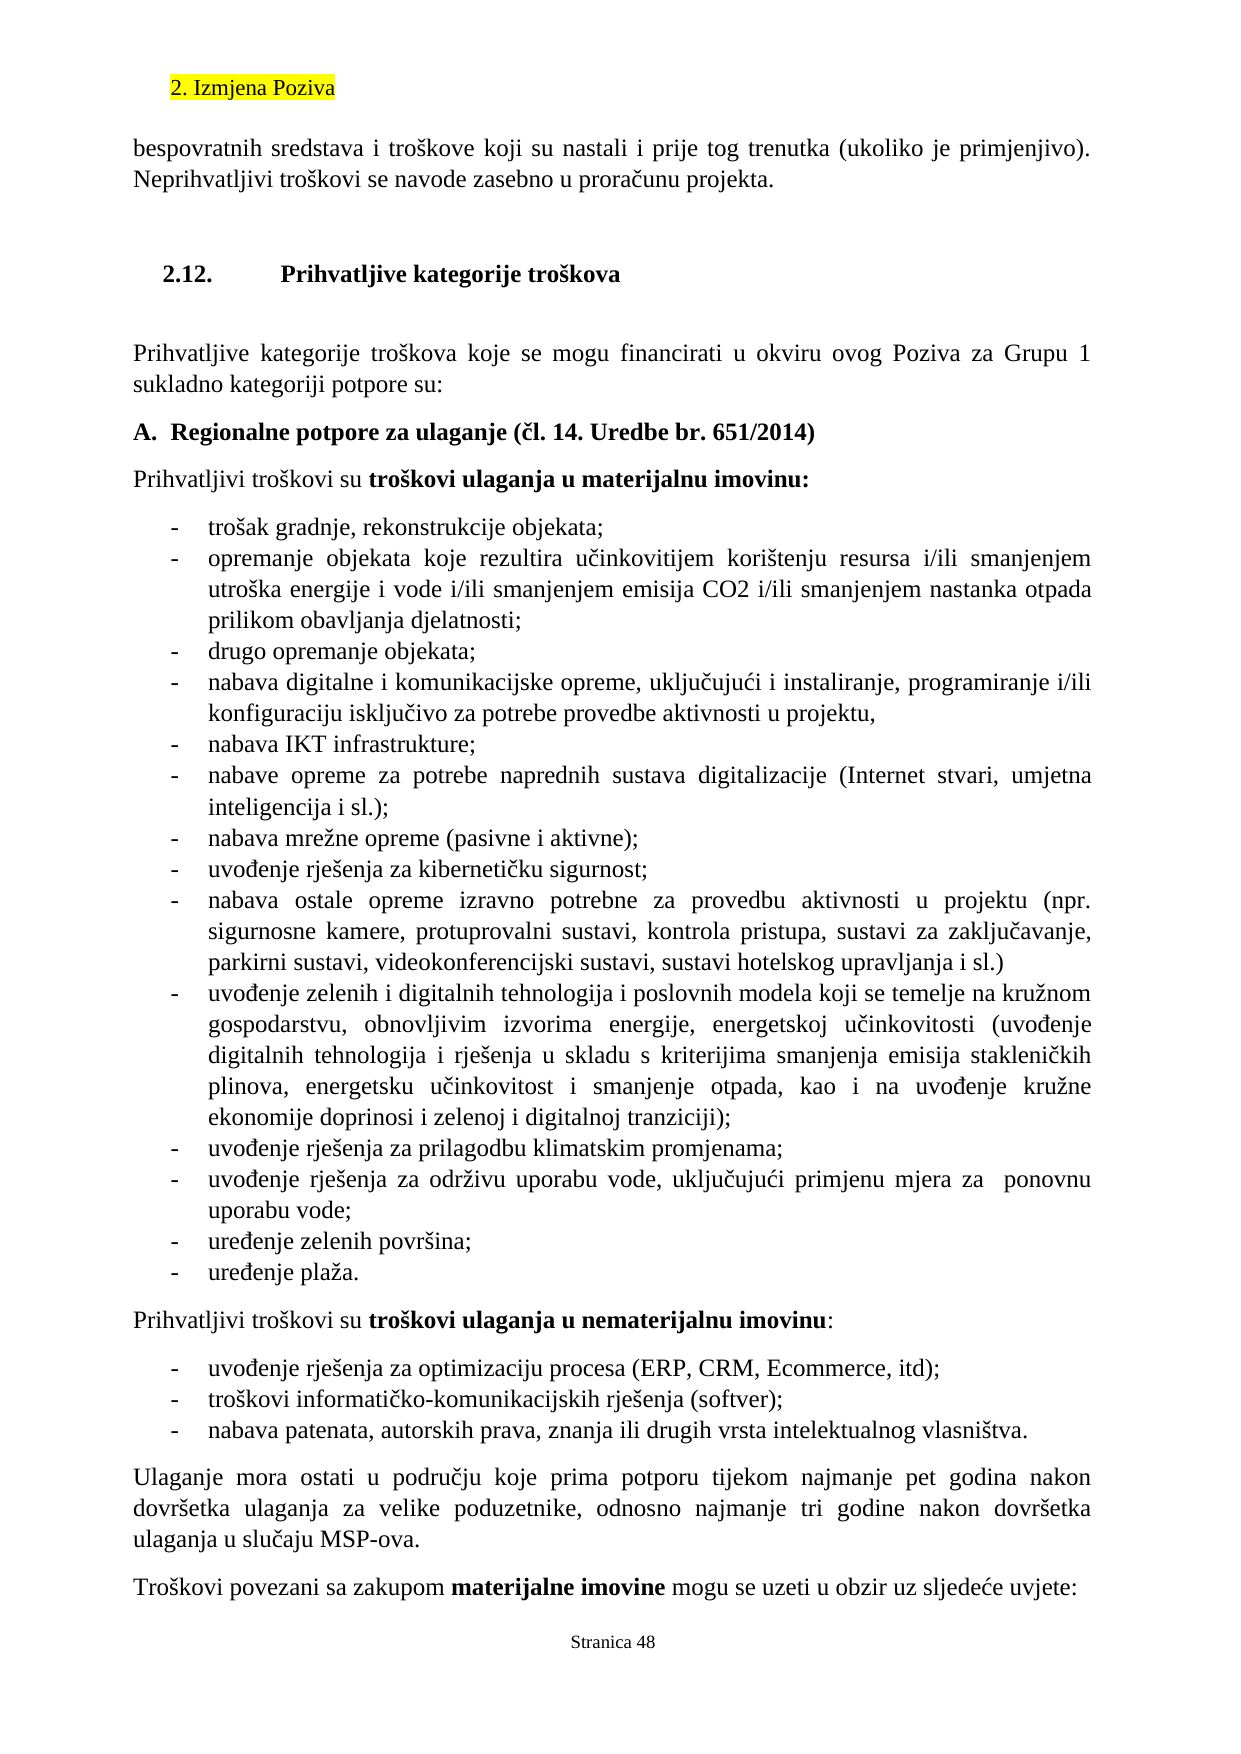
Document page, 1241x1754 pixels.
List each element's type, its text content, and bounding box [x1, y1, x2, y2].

list drugo opremanje objekata; [170, 636, 1092, 665]
text Troškovi povezani sa zakupom materijalne imovine mogu se uzeti u obzir uz sljedeće uvjete: [133, 1572, 1092, 1601]
list Regionalne potpore za ulaganje (čl. 14. Uredbe br. 651/2014) [133, 417, 1092, 446]
list uređenje zelenih površina; [170, 1226, 1092, 1255]
list nabava mrežne opreme (pasivne i aktivne); [170, 823, 1092, 851]
list nabava IKT infrastrukture; [170, 729, 1092, 758]
list nabava patenata, autorskih prava, znanja ili drugih vrsta intelektualnog vlasništva. [170, 1415, 1092, 1443]
list nabave opreme za potrebe naprednih sustava digitalizacije (Internet stvari, umjetna inteligencija i sl.); [170, 761, 1092, 820]
subtitle Prihvatljive kategorije troškova [162, 259, 1092, 288]
text Prihvatljivi troškovi su troškovi ulaganja u materijalnu imovinu: [133, 464, 1092, 493]
text Prihvatljive kategorije troškova koje se mogu financirati u okviru ovog Poziva za Grupu 1 sukladno kategoriji potpore su: [133, 338, 1092, 398]
list nabava ostale opreme izravno potrebne za provedbu aktivnosti u projektu (npr. sigurnosne kamere, protuprovalni sustavi, kontrola pristupa, sustavi za zaključavanje, parkirni sustavi, videokonferencijski sustavi, sustavi hotelskog upravljanja i sl.) [170, 885, 1092, 976]
list uvođenje rješenja za održivu uporabu vode, uključujući primjenu mjera za ponovnu uporabu vode; [170, 1164, 1092, 1224]
list uređenje plaža. [170, 1257, 1092, 1286]
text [133, 133, 1092, 193]
list uvođenje rješenja za prilagodbu klimatskim promjenama; [170, 1133, 1092, 1162]
text Prihvatljivi troškovi su troškovi ulaganja u nematerijalnu imovinu: [133, 1305, 1092, 1334]
list nabava digitalne i komunikacijske opreme, uključujući i instaliranje, programiranje i/ili konfiguraciju isključivo za potrebe provedbe aktivnosti u projektu, [170, 667, 1092, 727]
list uvođenje zelenih i digitalnih tehnologija i poslovnih modela koji se temelje na kružnom gospodarstvu, obnovljivim izvorima energije, energetskoj učinkovitosti (uvođenje digitalnih tehnologija i rješenja u skladu s kriterijima smanjenja emisija stakleničkih plinova, energetsku učinkovitost i smanjenje otpada, kao i na uvođenje kružne ekonomije doprinosi i zelenoj i digitalnoj tranziciji); [170, 978, 1092, 1131]
list troškovi informatičko-komunikacijskih rješenja (softver); [170, 1384, 1092, 1412]
list opremanje objekata koje rezultira učinkovitijem korištenju resursa i/ili smanjenjem utroška energije i vode i/ili smanjenjem emisija CO2 i/ili smanjenjem nastanka otpada prilikom obavljanja djelatnosti; [170, 543, 1092, 634]
list uvođenje rješenja za optimizaciju procesa (ERP, CRM, Ecommerce, itd); [170, 1353, 1092, 1381]
list uvođenje rješenja za kibernetičku sigurnost; [170, 854, 1092, 882]
list trošak gradnje, rekonstrukcije objekata; [170, 512, 1092, 541]
text Ulaganje mora ostati u području koje prima potporu tijekom najmanje pet godina nakon dovršetka ulaganja za velike poduzetnike, odnosno najmanje tri godine nakon dovršetka ulaganja u slučaju MSP-ova. [133, 1462, 1092, 1553]
